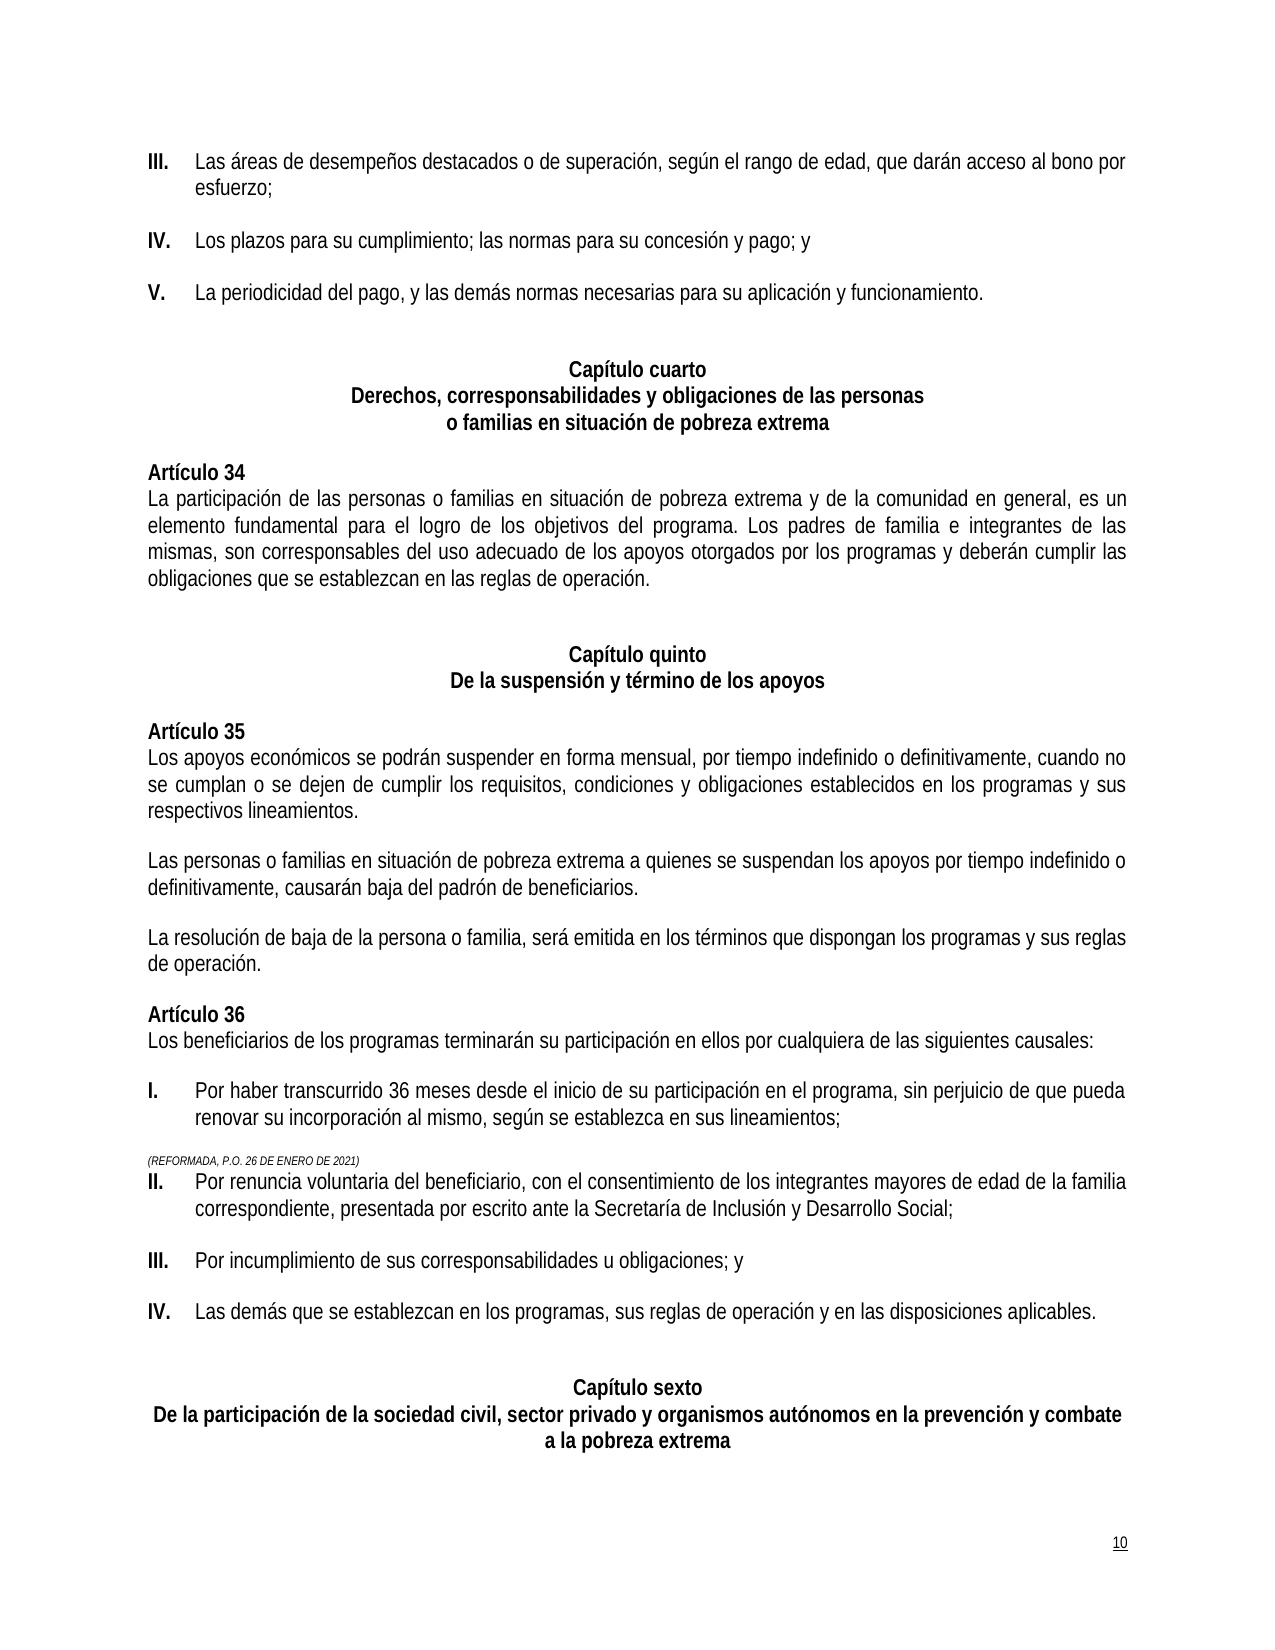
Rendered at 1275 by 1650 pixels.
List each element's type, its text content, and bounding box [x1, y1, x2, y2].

text Las personas o familias en situación de pobreza extrema a quienes se suspendan los apoyos por tiempo indefinido o definitivamente, causarán baja del padrón de beneficiarios. [148, 847, 1127, 900]
text IV. Los plazos para su cumplimiento; las normas para su concesión y pago; y [148, 227, 1127, 253]
text Capítulo cuarto [148, 356, 1127, 382]
text La participación de las personas o familias en situación de pobreza extrema y de la comunidad en general, es un elemento fundamental para el logro de los objetivos del programa. Los padres de familia e integrantes de las mismas, son corresponsables del uso adecuado de los apoyos otorgados por los programas y deberán cumplir las obligaciones que se establezcan en las reglas de operación. [148, 485, 1127, 591]
text IV. Las demás que se establezcan en los programas, sus reglas de operación y en las disposiciones aplicables. [148, 1298, 1127, 1324]
text V. La periodicidad del pago, y las demás normas necesarias para su aplicación y funcionamiento. [148, 279, 1127, 306]
text Artículo 36 [148, 1001, 1127, 1027]
text De la suspensión y término de los apoyos [148, 667, 1127, 694]
text Artículo 34 [148, 459, 1127, 485]
text Derechos, corresponsabilidades y obligaciones de las personas [148, 382, 1127, 409]
text Los beneficiarios de los programas terminarán su participación en ellos por cualquiera de las siguientes causales: [148, 1027, 1127, 1053]
text De la participación de la sociedad civil, sector privado y organismos autónomos en la prevención y combate a la pobreza extrema [148, 1401, 1127, 1453]
text Los apoyos económicos se podrán suspender en forma mensual, por tiempo indefinido o definitivamente, cuando no se cumplan o se dejen de cumplir los requisitos, condiciones y obligaciones establecidos en los programas y sus respectivos lineamientos. [148, 744, 1127, 823]
text II. Por renuncia voluntaria del beneficiario, con el consentimiento de los integrantes mayores de edad de la familia correspondiente, presentada por escrito ante la Secretaría de Inclusión y Desarrollo Social; [148, 1168, 1127, 1221]
text Capítulo sexto [148, 1374, 1127, 1401]
text I. Por haber transcurrido 36 meses desde el inicio de su participación en el programa, sin perjuicio de que pueda renovar su incorporación al mismo, según se establezca en sus lineamientos; [148, 1077, 1127, 1130]
text III. Las áreas de desempeños destacados o de superación, según el rango de edad, que darán acceso al bono por esfuerzo; [148, 148, 1127, 200]
text o familias en situación de pobreza extrema [148, 409, 1127, 435]
text Artículo 35 [148, 718, 1127, 744]
text (REFORMADA, P.O. 26 DE ENERO DE 2021) [148, 1154, 1127, 1168]
text Capítulo quinto [148, 641, 1127, 667]
text III. Por incumplimiento de sus corresponsabilidades u obligaciones; y [148, 1247, 1127, 1274]
text La resolución de baja de la persona o familia, será emitida en los términos que dispongan los programas y sus reglas de operación. [148, 924, 1127, 977]
